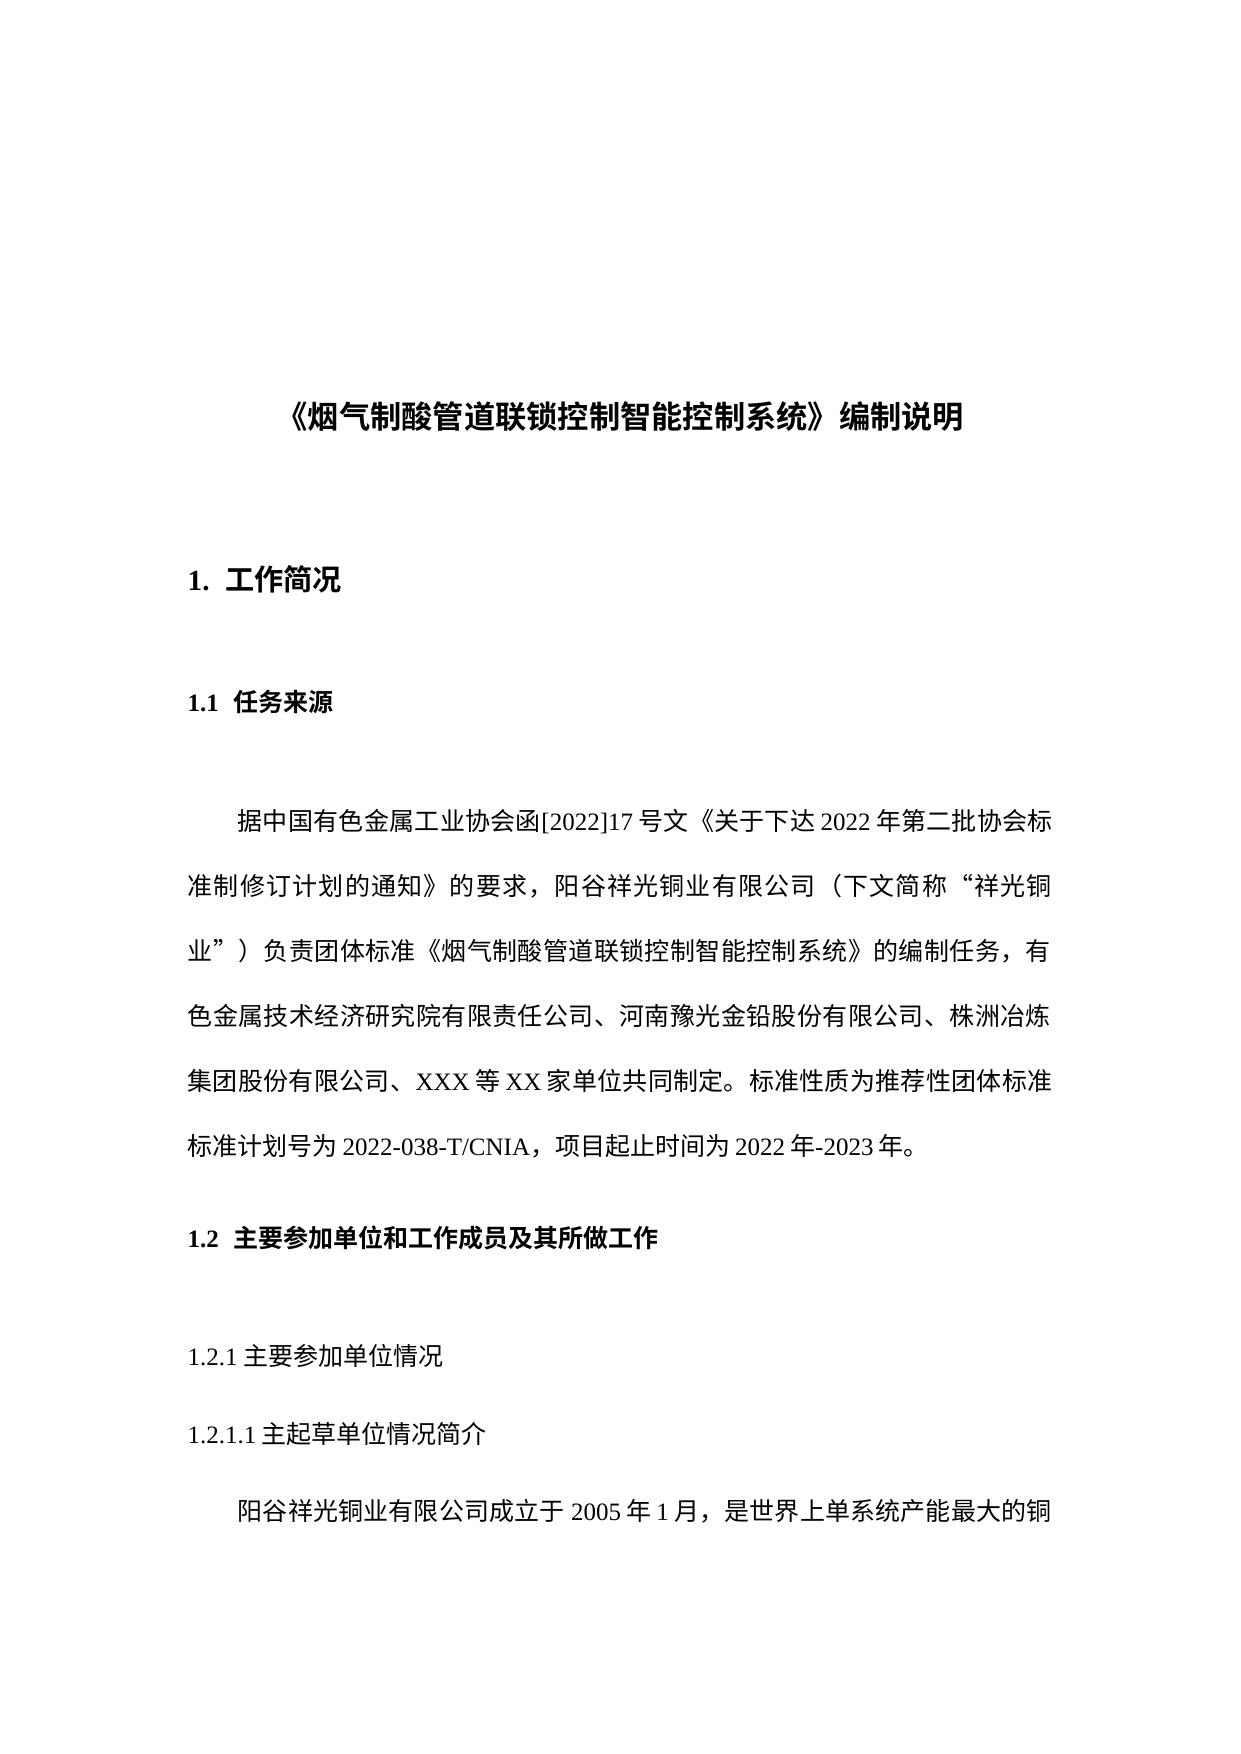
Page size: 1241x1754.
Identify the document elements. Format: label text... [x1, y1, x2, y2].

text 1.2.1.1主起草单位情况简介 [187, 1400, 1053, 1465]
list 据中国有色金属工业协会函[2022]17号文《关于下达2022年第二批协会标准制修订计划的通知》的要求，阳谷祥光铜业有限公司（下文简称“祥光铜业”）负责团体标准《烟气制酸管道联锁控制智能控制系统》的编制任务，有色金属技术经济研究院有限责任公司、河南豫光金铅股份有限公司、株洲冶炼集团股份有限公司、XXX等XX家单位共同制定。标准性质为推荐性团体标准，标准计划号为2022-038-T/CNIA，项目起止时间为2022年-2023年。 [187, 787, 1053, 1177]
subtitle 工作简况 [187, 545, 1053, 610]
subtitle 任务来源 [187, 668, 1053, 733]
text 1.2.1 主要参加单位情况 [187, 1322, 1053, 1387]
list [187, 1477, 1053, 1542]
subtitle 《烟气制酸管道联锁控制智能控制系统》编制说明 [187, 382, 1053, 447]
subtitle 主要参加单位和工作成员及其所做工作 [187, 1204, 1053, 1269]
